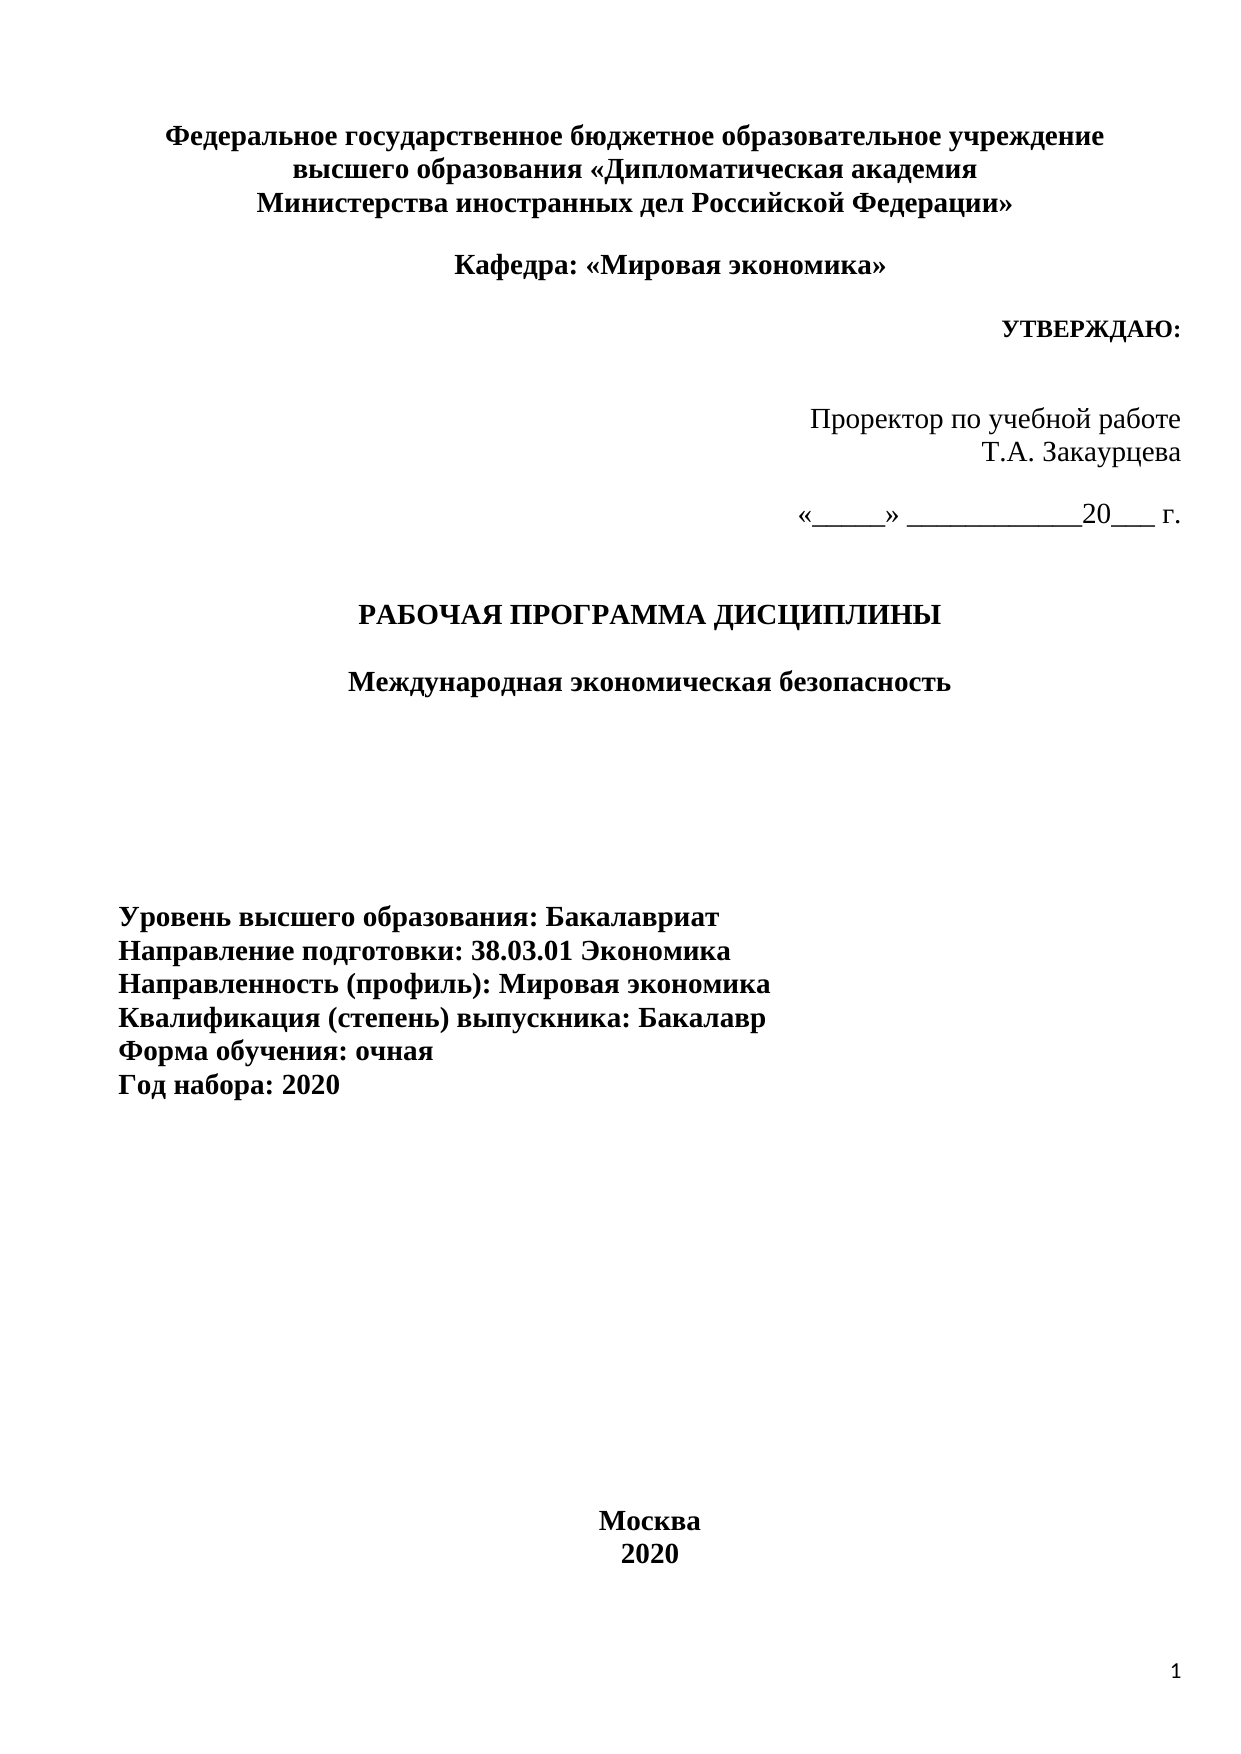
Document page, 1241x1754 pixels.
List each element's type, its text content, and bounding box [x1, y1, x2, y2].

text Москва [118, 1503, 1181, 1536]
text «_____» ____________20___ г. [118, 497, 1181, 530]
text 2020 [118, 1536, 1181, 1570]
text Год набора: 2020 [118, 1067, 1181, 1100]
text Т.А. Закаурцева [118, 434, 1181, 468]
text Федеральное государственное бюджетное образовательное учреждение [88, 118, 1181, 152]
text высшего образования «Дипломатическая академия [88, 152, 1181, 185]
text УТВЕРЖДАЮ: [118, 314, 1181, 343]
text Квалификация (степень) выпускника: Бакалавр [118, 1000, 1181, 1033]
text Кафедра: «Мировая экономика» [118, 247, 1181, 281]
text Проректор по учебной работе [118, 401, 1181, 434]
text РАБОЧАЯ ПРОГРАММА ДИСЦИПЛИНЫ [118, 597, 1181, 631]
text Министерства иностранных дел Российской Федерации» [88, 185, 1181, 219]
text Международная экономическая безопасность [118, 664, 1181, 698]
text Направленность (профиль): Мировая экономика [118, 966, 1181, 1000]
text Направление подготовки: 38.03.01 Экономика [118, 933, 1181, 966]
text Уровень высшего образования: Бакалавриат [118, 899, 1181, 933]
text Форма обучения: очная [118, 1033, 1181, 1067]
